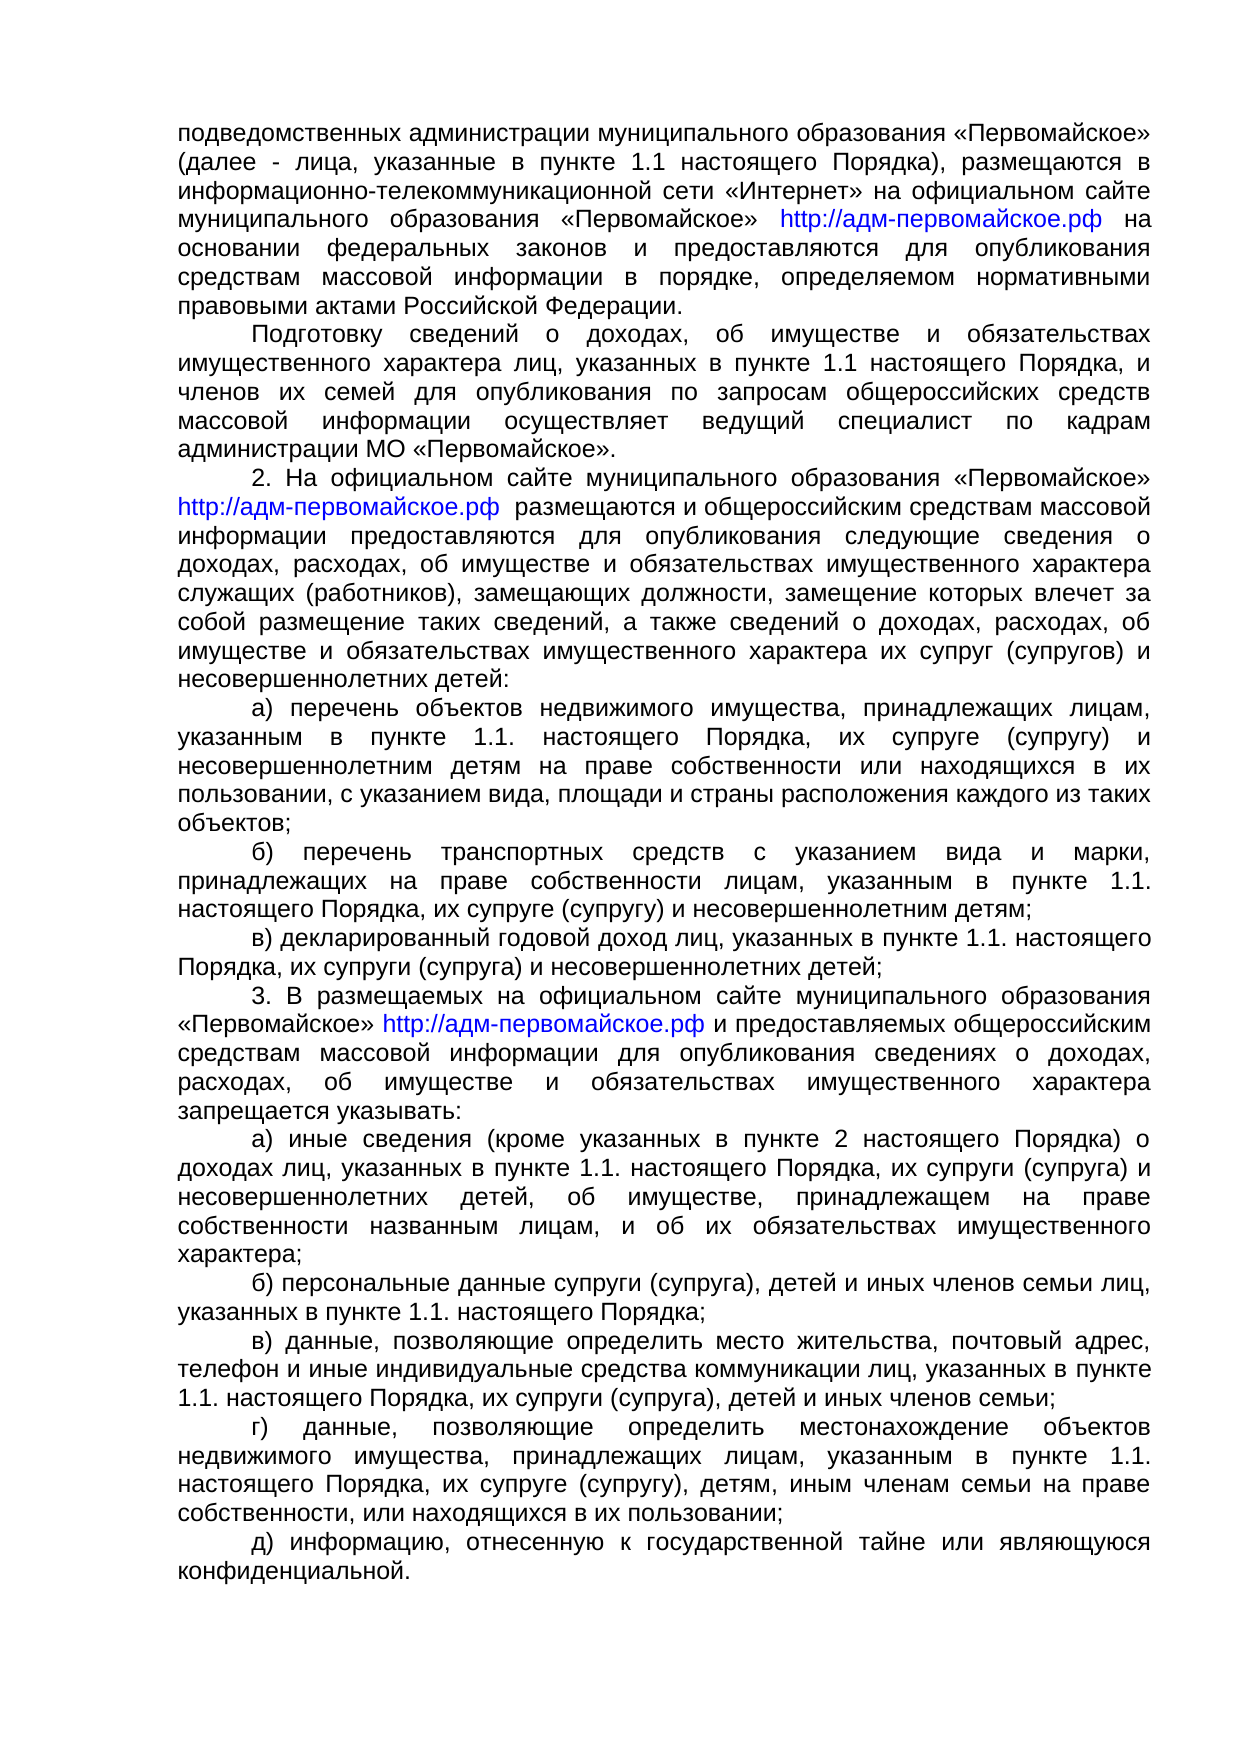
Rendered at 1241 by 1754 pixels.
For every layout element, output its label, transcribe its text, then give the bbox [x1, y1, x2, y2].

text б) персональные данные супруги (супруга), детей и иных членов семьи лиц, указанных в пункте 1.1. настоящего Порядка; [177, 1268, 1152, 1326]
text 2. На официальном сайте муниципального образования «Первомайское» http://адм-первомайское.рф размещаются и общероссийским средствам массовой информации предоставляются для опубликования следующие сведения о доходах, расходах, об имуществе и обязательствах имущественного характера служащих (работников), замещающих должности, замещение которых влечет за собой размещение таких сведений, а также сведений о доходах, расходах, об имуществе и обязательствах имущественного характера их супруг (супругов) и несовершеннолетних детей: [177, 463, 1152, 693]
text б) перечень транспортных средств с указанием вида и марки, принадлежащих на праве собственности лицам, указанным в пункте 1.1. настоящего Порядка, их супруге (супругу) и несовершеннолетним детям; [177, 837, 1152, 923]
text Подготовку сведений о доходах, об имуществе и обязательствах имущественного характера лиц, указанных в пункте 1.1 настоящего Порядка, и членов их семей для опубликования по запросам общероссийских средств массовой информации осуществляет ведущий специалист по кадрам администрации МО «Первомайское». [177, 319, 1152, 463]
text а) иные сведения (кроме указанных в пункте 2 настоящего Порядка) о доходах лиц, указанных в пункте 1.1. настоящего Порядка, их супруги (супруга) и несовершеннолетних детей, об имуществе, принадлежащем на праве собственности названным лицам, и об их обязательствах имущественного характера; [177, 1124, 1152, 1268]
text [177, 118, 1152, 319]
text г) данные, позволяющие определить местонахождение объектов недвижимого имущества, принадлежащих лицам, указанным в пункте 1.1. настоящего Порядка, их супруге (супругу), детям, иным членам семьи на праве собственности, или находящихся в их пользовании; [177, 1412, 1152, 1527]
text д) информацию, отнесенную к государственной тайне или являющуюся конфиденциальной. [177, 1527, 1152, 1584]
text 3. В размещаемых на официальном сайте муниципального образования «Первомайское» http://адм-первомайское.рф и предоставляемых общероссийским средствам массовой информации для опубликования сведениях о доходах, расходах, об имуществе и обязательствах имущественного характера запрещается указывать: [177, 981, 1152, 1124]
text в) декларированный годовой доход лиц, указанных в пункте 1.1. настоящего Порядка, их супруги (супруга) и несовершеннолетних детей; [177, 923, 1152, 981]
text а) перечень объектов недвижимого имущества, принадлежащих лицам, указанным в пункте 1.1. настоящего Порядка, их супруге (супругу) и несовершеннолетним детям на праве собственности или находящихся в их пользовании, с указанием вида, площади и страны расположения каждого из таких объектов; [177, 693, 1152, 837]
text в) данные, позволяющие определить место жительства, почтовый адрес, телефон и иные индивидуальные средства коммуникации лиц, указанных в пункте 1.1. настоящего Порядка, их супруги (супруга), детей и иных членов семьи; [177, 1326, 1152, 1412]
